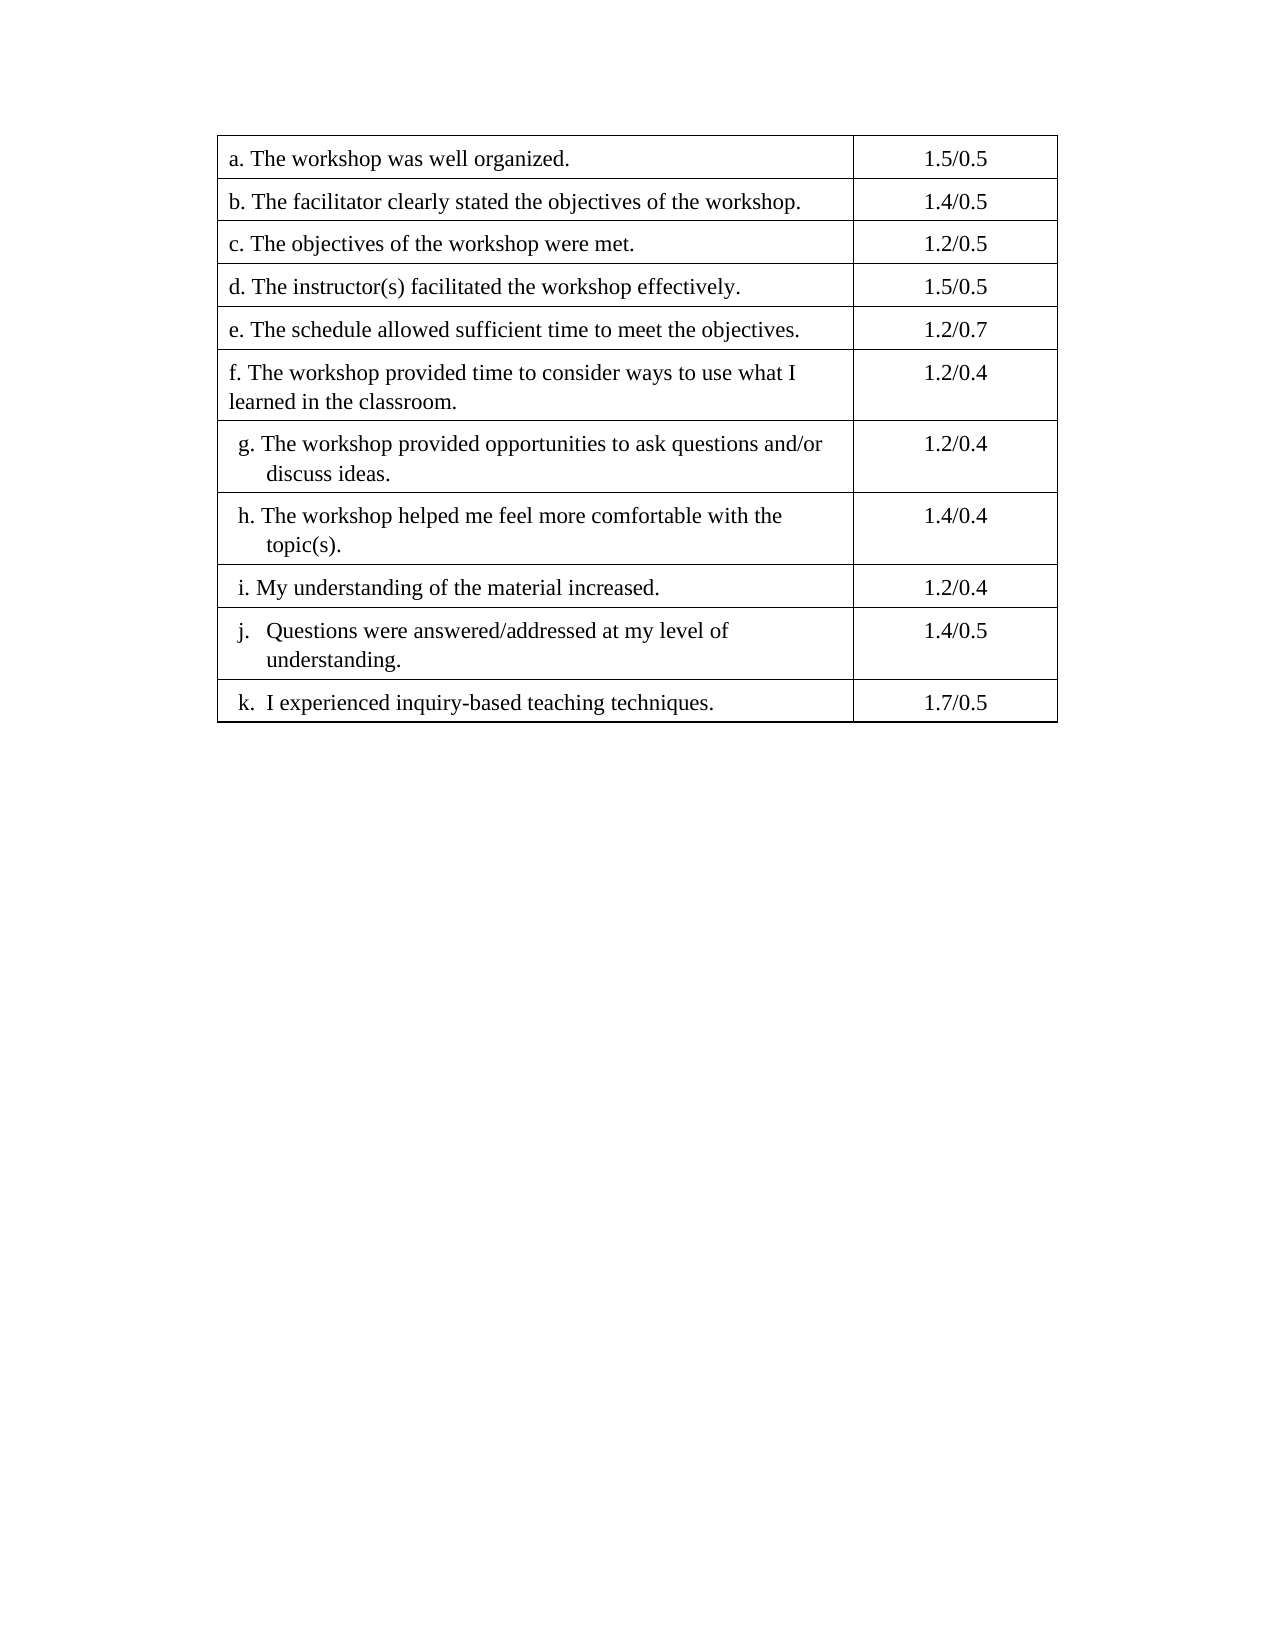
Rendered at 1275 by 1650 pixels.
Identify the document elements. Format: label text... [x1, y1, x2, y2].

table_cell 1.2/0.5 [854, 221, 1057, 263]
table_cell f. The workshop provided time to consider ways to use what I learned in the classroom. [218, 350, 853, 420]
table_cell 1.2/0.4 [854, 565, 1057, 607]
table_cell i. My understanding of the material increased. [218, 565, 853, 607]
table_cell 1.2/0.4 [854, 421, 1057, 492]
table_cell 1.4/0.5 [854, 608, 1057, 679]
table_cell 1.2/0.7 [854, 307, 1057, 348]
table_cell k. I experienced inquiry-based teaching techniques. [218, 680, 853, 721]
table_cell 1.4/0.5 [854, 179, 1057, 220]
table_cell 1.5/0.5 [854, 136, 1057, 178]
table_cell 1.7/0.5 [854, 680, 1057, 721]
table_cell b. The facilitator clearly stated the objectives of the workshop. [218, 179, 853, 220]
table_cell h. The workshop helped me feel more comfortable with the topic(s). [218, 493, 853, 564]
table_cell e. The schedule allowed sufficient time to meet the objectives. [218, 307, 853, 348]
table_cell 1.5/0.5 [854, 264, 1057, 306]
table_cell 1.2/0.4 [854, 350, 1057, 420]
table_cell c. The objectives of the workshop were met. [218, 221, 853, 263]
table_cell d. The instructor(s) facilitated the workshop effectively. [218, 264, 853, 306]
table_cell a. The workshop was well organized. [218, 136, 853, 178]
table_cell 1.4/0.4 [854, 493, 1057, 564]
table_cell g. The workshop provided opportunities to ask questions and/or discuss ideas. [218, 421, 853, 492]
table_cell j. Questions were answered/addressed at my level of understanding. [218, 608, 853, 679]
